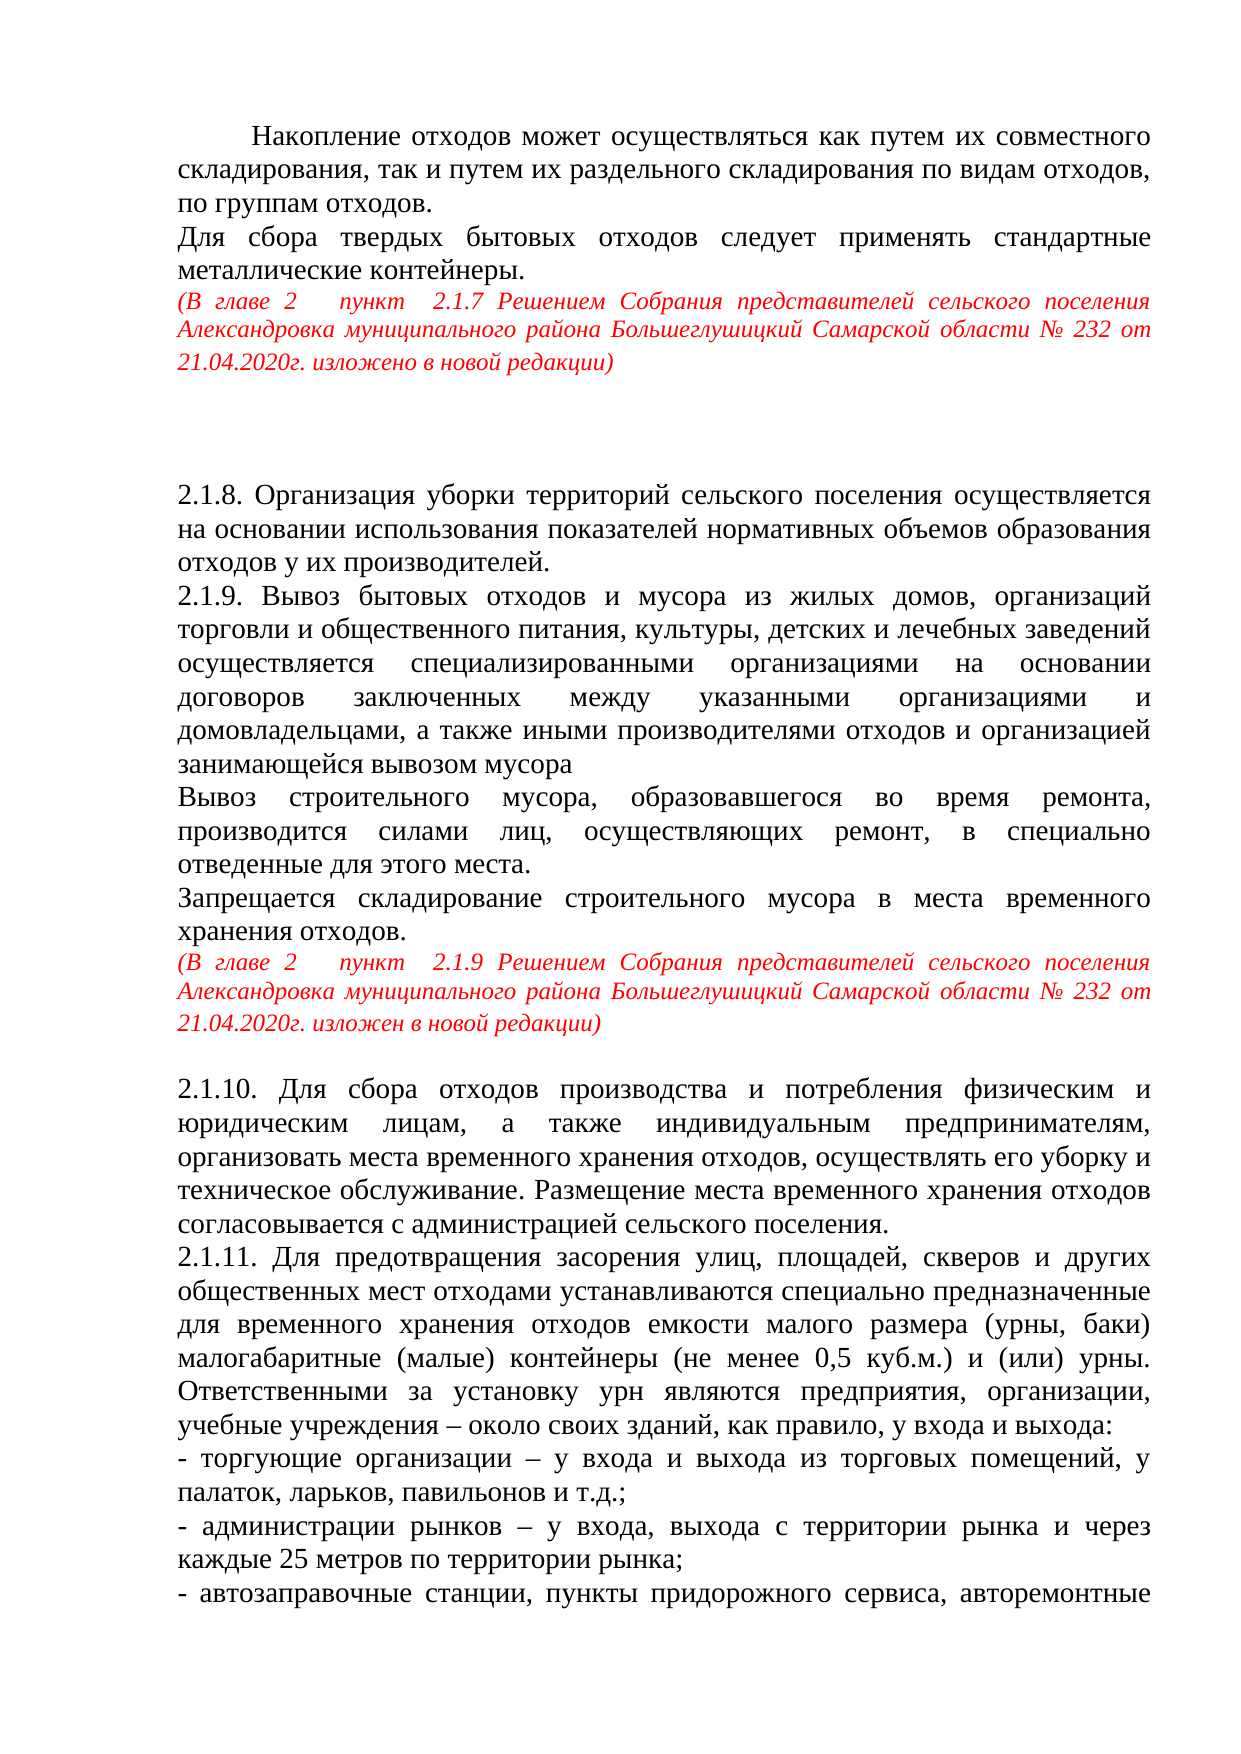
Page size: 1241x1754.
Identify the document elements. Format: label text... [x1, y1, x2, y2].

text (В главе 2 пункт 2.1.7 Решением Собрания представителей сельского поселения Александровка муниципального района Большеглушицкий Самарской области № 232 от 21.04.2020г. изложено в новой редакции) [177, 286, 1152, 377]
text Запрещается складирование строительного мусора в места временного хранения отходов. [177, 880, 1152, 947]
text (В главе 2 пункт 2.1.9 Решением Собрания представителей сельского поселения Александровка муниципального района Большеглушицкий Самарской области № 232 от 21.04.2020г. изложен в новой редакции) [177, 947, 1152, 1038]
text Накопление отходов может осуществляться как путем их совместного складирования, так и путем их раздельного складирования по видам отходов, по группам отходов. [177, 118, 1152, 219]
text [177, 1575, 1152, 1608]
text Вывоз строительного мусора, образовавшегося во время ремонта, производится силами лиц, осуществляющих ремонт, в специально отведенные для этого места. [177, 779, 1152, 880]
text 2.1.11. Для предотвращения засорения улиц, площадей, скверов и других общественных мест отходами устанавливаются специально предназначенные для временного хранения отходов емкости малого размера (урны, баки) малогабаритные (малые) контейнеры (не менее 0,5 куб.м.) и (или) урны. Ответственными за установку урн являются предприятия, организации, учебные учреждения – около своих зданий, как правило, у входа и выхода: [177, 1239, 1152, 1441]
text - торгующие организации – у входа и выхода из торговых помещений, у палаток, ларьков, павильонов и т.д.; [177, 1441, 1152, 1508]
text 2.1.8. Организация уборки территорий сельского поселения осуществляется на основании использования показателей нормативных объемов образования отходов у их производителей. [177, 477, 1152, 578]
text Для сбора твердых бытовых отходов следует применять стандартные металлические контейнеры. [177, 219, 1152, 286]
text 2.1.10. Для сбора отходов производства и потребления физическим и юридическим лицам, а также индивидуальным предпринимателям, организовать места временного хранения отходов, осуществлять его уборку и техническое обслуживание. Размещение места временного хранения отходов согласовывается с администрацией сельского поселения. [177, 1072, 1152, 1239]
text - администрации рынков – у входа, выхода с территории рынка и через каждые 25 метров по территории рынка; [177, 1508, 1152, 1575]
text 2.1.9. Вывоз бытовых отходов и мусора из жилых домов, организаций торговли и общественного питания, культуры, детских и лечебных заведений осуществляется специализированными организациями на основании договоров заключенных между указанными организациями и домовладельцами, а также иными производителями отходов и организацией занимающейся вывозом мусора [177, 578, 1152, 779]
